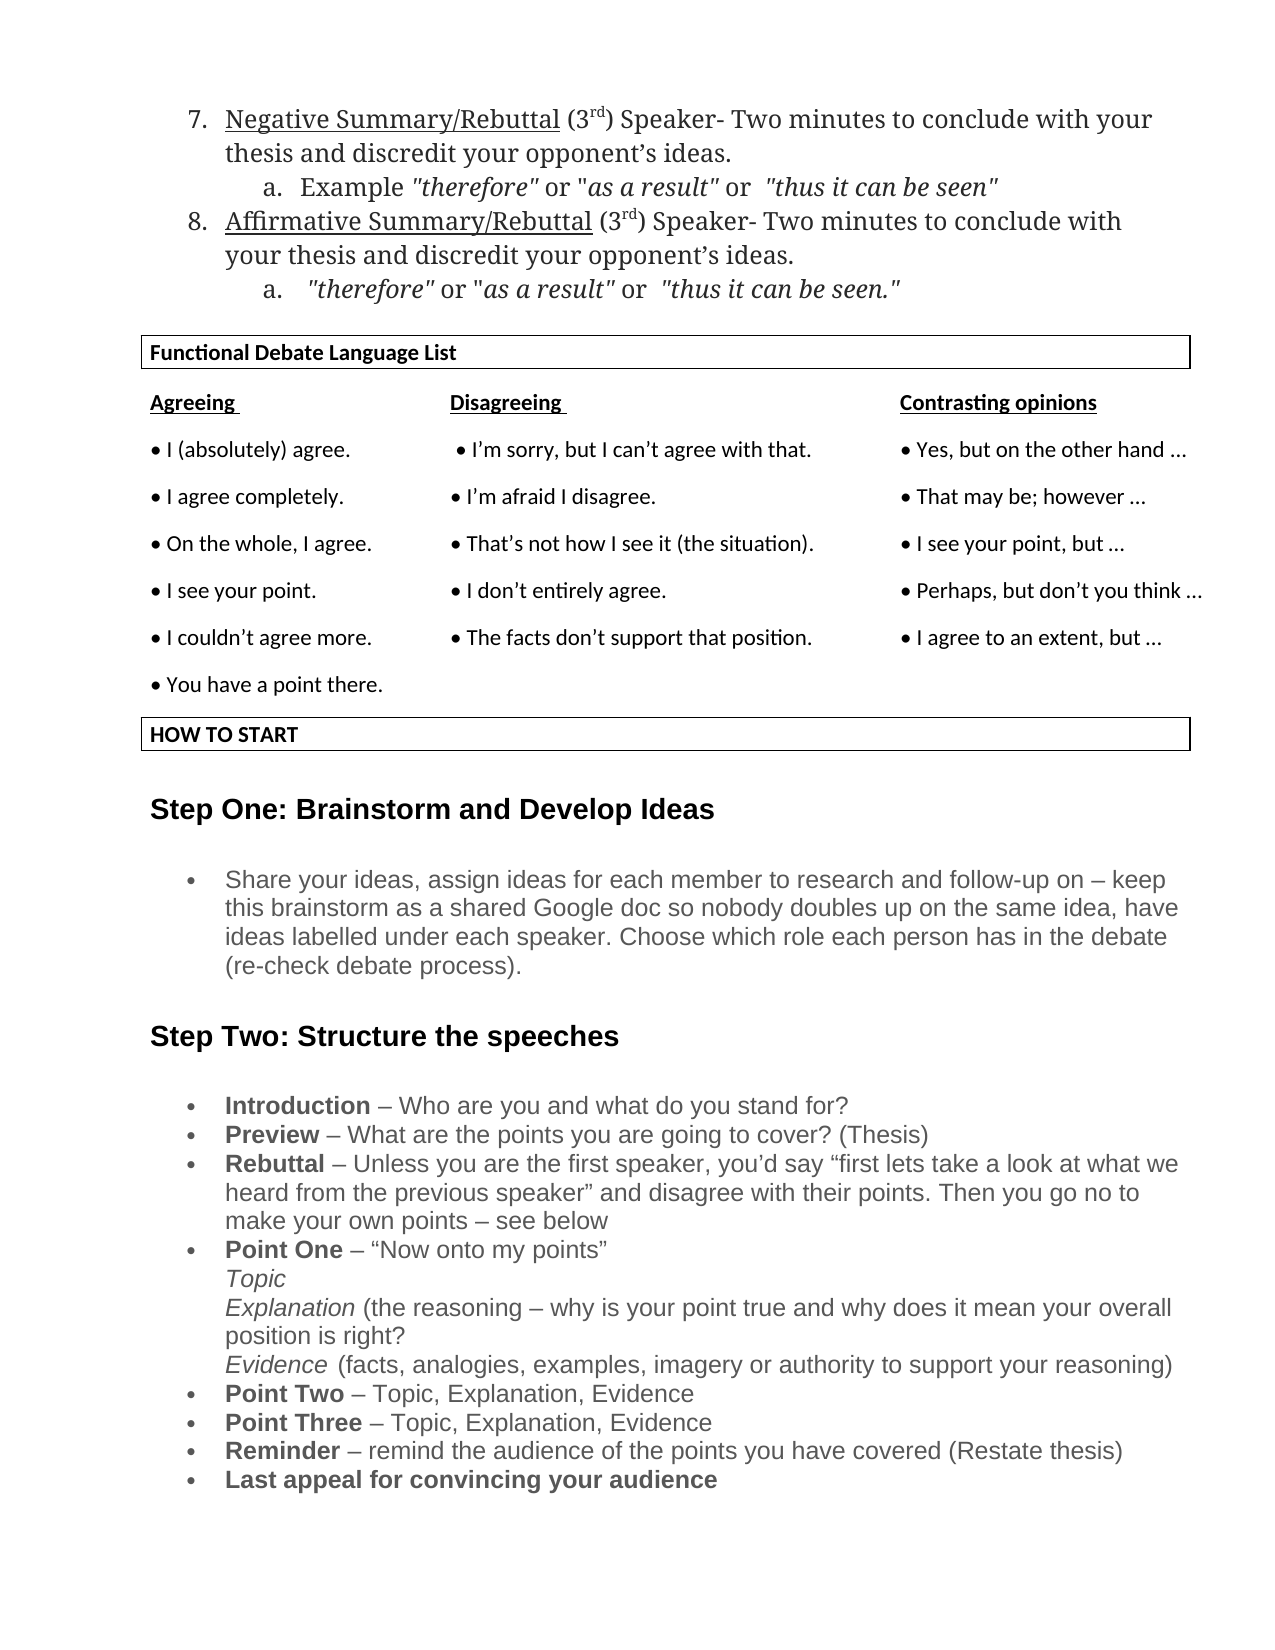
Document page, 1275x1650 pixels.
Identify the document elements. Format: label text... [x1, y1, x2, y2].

text • On the whole, I agree. • That’s not how I see it (the situation). • I see your point, but … [150, 529, 1181, 557]
text Agreeing Disagreeing Contrasting opinions [150, 388, 1181, 416]
list Negative Summary/Rebuttal (3rd) Speaker- Two minutes to conclude with your thesis and discredit your opponent’s ideas. [187, 102, 1181, 170]
list Share your ideas, assign ideas for each member to research and follow-up on – keep this brainstorm as a shared Google doc so nobody doubles up on the same idea, have ideas labelled under each speaker. Choose which role each person has in the debate (re-check debate process). [187, 865, 1181, 980]
list Introduction – Who are you and what do you stand for? [187, 1091, 1181, 1120]
list "therefore" or "as a result" or "thus it can be seen." [262, 272, 1181, 306]
text • I see your point. • I don’t entirely agree. • Perhaps, but don’t you think … [150, 576, 1275, 604]
list Affirmative Summary/Rebuttal (3rd) Speaker- Two minutes to conclude with your thesis and discredit your opponent’s ideas. [187, 204, 1181, 272]
list Point Two – Topic, Explanation, Evidence [187, 1379, 1181, 1408]
subtitle Step Two: Structure the speeches [150, 1019, 1181, 1052]
list Preview – What are the points you are going to cover? (Thesis) [187, 1120, 1181, 1149]
list Last appeal for convincing your audience [187, 1465, 1181, 1494]
list Point One – “Now onto my points” Topic Explanation (the reasoning – why is your point true and why does it mean your overall position is right? Evidence (facts, analogies, examples, imagery or authority to support your reasoning) [187, 1235, 1181, 1379]
text • You have a point there. [150, 670, 1181, 698]
list Point Three – Topic, Explanation, Evidence [187, 1408, 1181, 1436]
text HOW TO START [142, 718, 1189, 750]
text Step One: Brainstorm and Develop Ideas [150, 792, 1181, 826]
list Reminder – remind the audience of the points you have covered (Restate thesis) [187, 1436, 1181, 1465]
list Example "therefore" or "as a result" or "thus it can be seen" [262, 170, 1181, 204]
text • I agree completely. • I’m afraid I disagree. • That may be; however … [150, 482, 1255, 510]
text • I (absolutely) agree. • I’m sorry, but I can’t agree with that. • Yes, but on the other hand ... [150, 435, 1269, 463]
text • I couldn’t agree more. • The facts don’t support that position. • I agree to an extent, but … [150, 623, 1275, 651]
text Functional Debate Language List [142, 336, 1189, 368]
list Rebuttal – Unless you are the first speaker, you’d say “first lets take a look at what we heard from the previous speaker” and disagree with their points. Then you go no to make your own points – see below [187, 1149, 1181, 1235]
